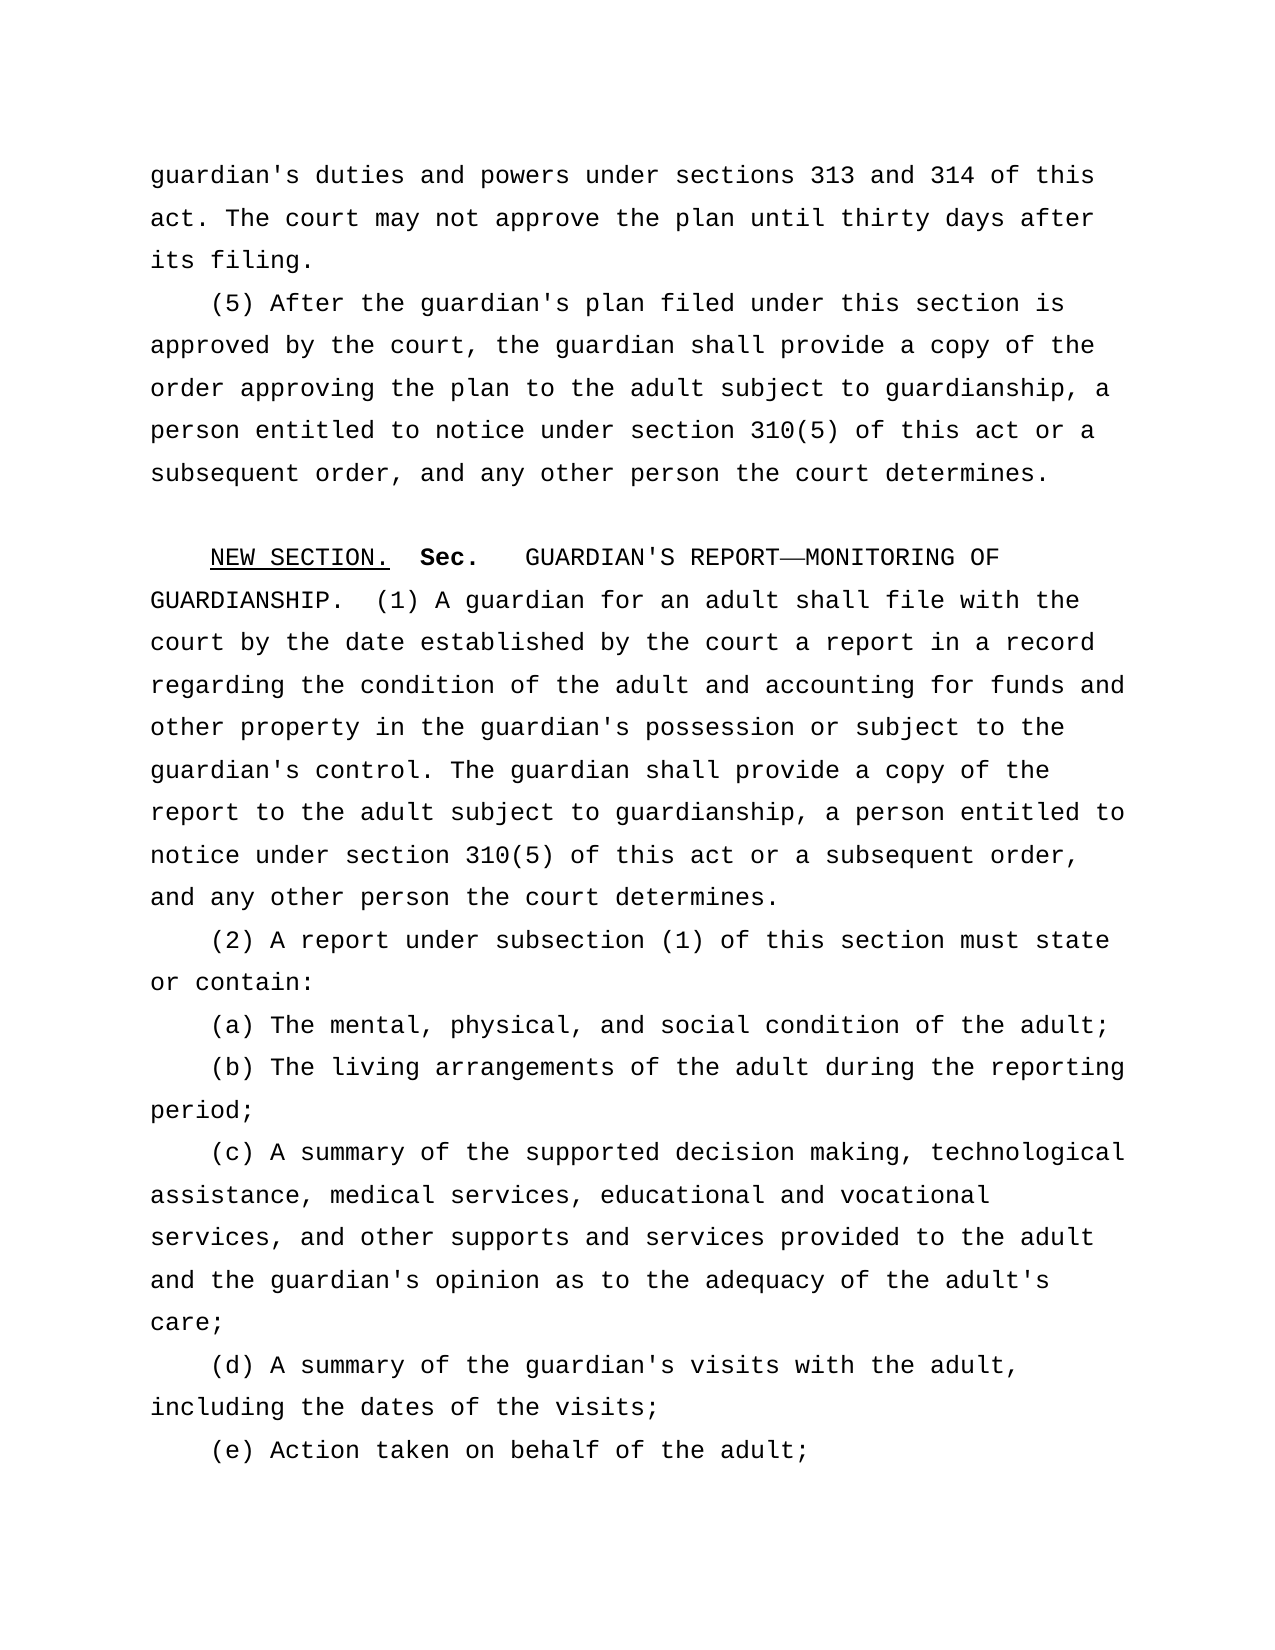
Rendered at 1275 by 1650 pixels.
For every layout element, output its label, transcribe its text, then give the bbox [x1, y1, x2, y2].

text (2) A report under subsection (1) of this section must state or contain: [150, 914, 1125, 999]
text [150, 150, 1125, 277]
text (d) A summary of the guardian's visits with the adult, including the dates of the visits; [150, 1339, 1125, 1424]
text (b) The living arrangements of the adult during the reporting period; [150, 1042, 1125, 1127]
text (e) Action taken on behalf of the adult; [150, 1424, 1125, 1467]
text (a) The mental, physical, and social condition of the adult; [150, 999, 1125, 1042]
text (c) A summary of the supported decision making, technological assistance, medical services, educational and vocational services, and other supports and services provided to the adult and the guardian's opinion as to the adequacy of the adult's care; [150, 1127, 1125, 1339]
text NEW SECTION. Sec. GUARDIAN'S REPORT—MONITORING OF GUARDIANSHIP. (1) A guardian for an adult shall file with the court by the date established by the court a report in a record regarding the condition of the adult and accounting for funds and other property in the guardian's possession or subject to the guardian's control. The guardian shall provide a copy of the report to the adult subject to guardianship, a person entitled to notice under section 310(5) of this act or a subsequent order, and any other person the court determines. [150, 532, 1125, 914]
text (5) After the guardian's plan filed under this section is approved by the court, the guardian shall provide a copy of the order approving the plan to the adult subject to guardianship, a person entitled to notice under section 310(5) of this act or a subsequent order, and any other person the court determines. [150, 277, 1125, 490]
